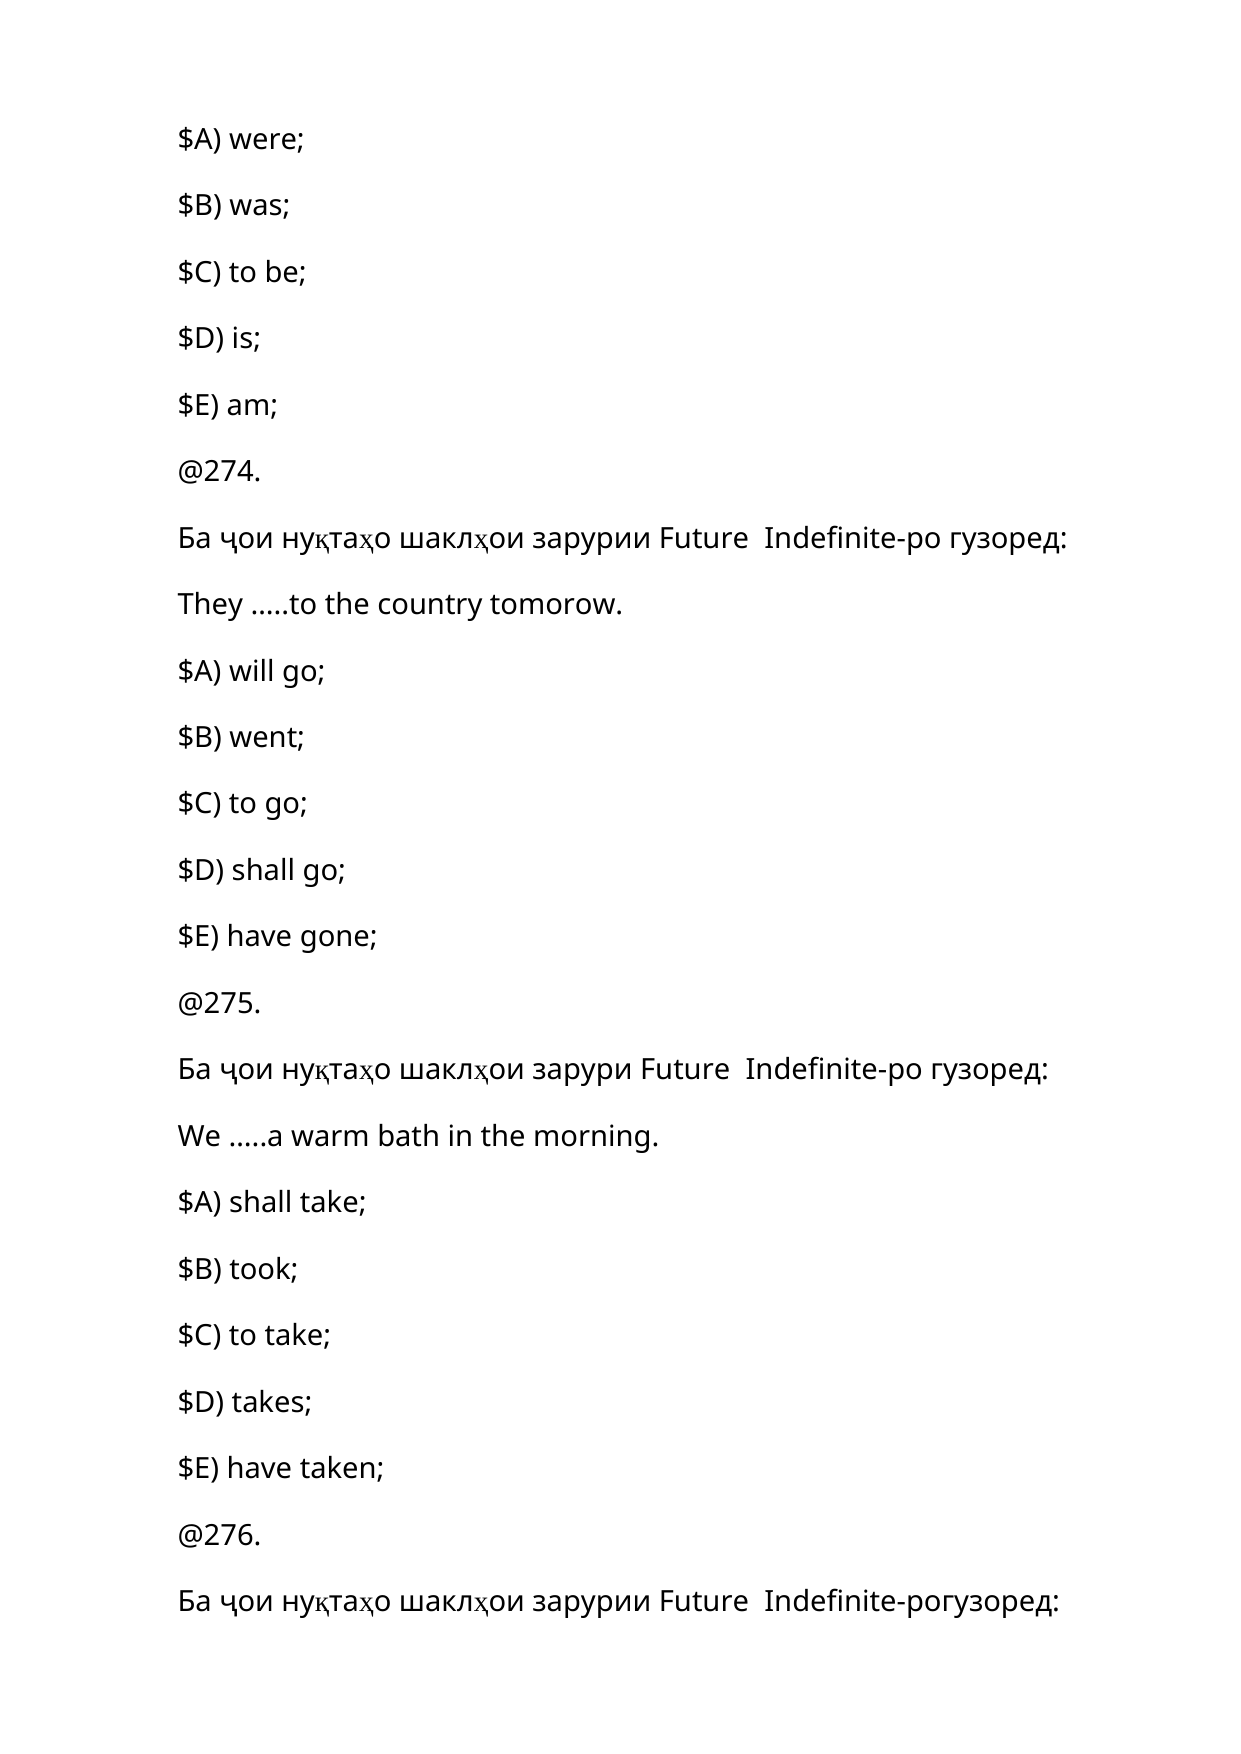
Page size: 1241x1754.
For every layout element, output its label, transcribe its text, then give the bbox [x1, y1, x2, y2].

text $B) took; [177, 1248, 1152, 1288]
text $A) will go; [177, 650, 1152, 689]
text @274. [177, 450, 1152, 490]
text $B) went; [177, 716, 1152, 756]
text Ба ҷои нуқтаҳо шаклҳои зарурии Future Indefinite-рогузоред: [177, 1580, 1152, 1620]
text We …..a warm bath in the morning. [177, 1115, 1152, 1155]
text $E) have taken; [177, 1447, 1152, 1487]
text $A) were; [177, 118, 1152, 158]
text @275. [177, 982, 1152, 1022]
text $C) to go; [177, 783, 1152, 822]
text $D) takes; [177, 1381, 1152, 1421]
text $E) have gone; [177, 916, 1152, 955]
text They …..to the country tomorow. [177, 583, 1152, 623]
text $D) shall go; [177, 849, 1152, 889]
text Ба ҷои нуқтаҳо шаклҳои зарури Future Indefinite-ро гузоред: [177, 1048, 1152, 1088]
text $D) is; [177, 317, 1152, 357]
text Ба ҷои нуқтаҳо шаклҳои зарурии Future Indefinite-ро гузоред: [177, 517, 1152, 557]
text $E) am; [177, 384, 1152, 424]
text $C) to take; [177, 1314, 1152, 1354]
text $B) was; [177, 184, 1152, 224]
text $A) shall take; [177, 1181, 1152, 1221]
text @276. [177, 1514, 1152, 1553]
text $C) to be; [177, 251, 1152, 291]
